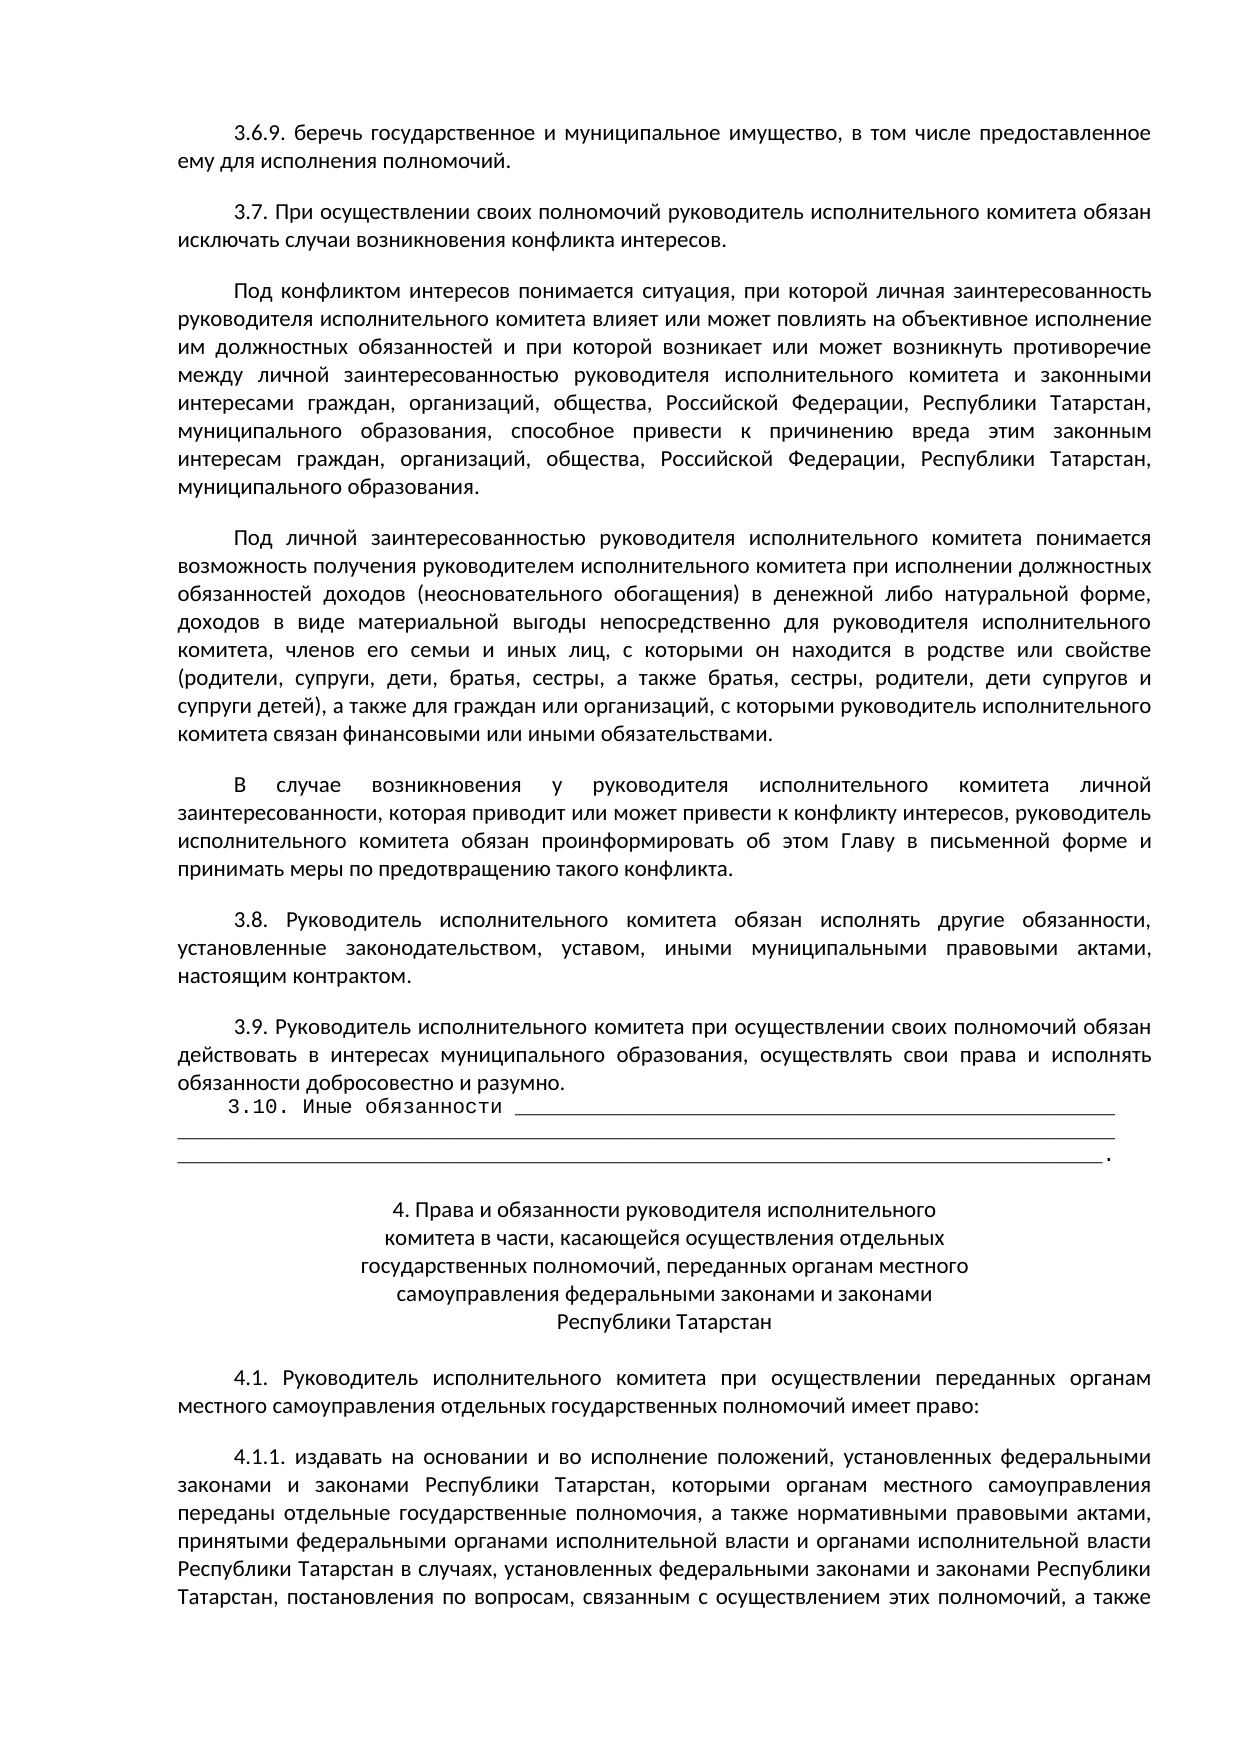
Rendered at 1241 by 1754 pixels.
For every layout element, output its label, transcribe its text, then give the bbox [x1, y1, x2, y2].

text комитета в части, касающейся осуществления отдельных [177, 1223, 1152, 1251]
text 3.10. Иные обязанности ________________________________________________ [177, 1096, 1152, 1120]
text 3.6.9. беречь государственное и муниципальное имущество, в том числе предоставленное ему для исполнения полномочий. [177, 118, 1152, 174]
text 4. Права и обязанности руководителя исполнительного [177, 1195, 1152, 1223]
text Под личной заинтересованностью руководителя исполнительного комитета понимается возможность получения руководителем исполнительного комитета при исполнении должностных обязанностей доходов (неосновательного обогащения) в денежной либо натуральной форме, доходов в виде материальной выгоды непосредственно для руководителя исполнительного комитета, членов его семьи и иных лиц, с которыми он находится в родстве или свойстве (родители, супруги, дети, братья, сестры, а также братья, сестры, родители, дети супругов и супруги детей), а также для граждан или организаций, с которыми руководитель исполнительного комитета связан финансовыми или иными обязательствами. [177, 523, 1152, 747]
text Республики Татарстан [177, 1307, 1152, 1335]
text 3.7. При осуществлении своих полномочий руководитель исполнительного комитета обязан исключать случаи возникновения конфликта интересов. [177, 197, 1152, 253]
text государственных полномочий, переданных органам местного [177, 1251, 1152, 1279]
text 3.8. Руководитель исполнительного комитета обязан исполнять другие обязанности, установленные законодательством, уставом, иными муниципальными правовыми актами, настоящим контрактом. [177, 905, 1152, 989]
text ___________________________________________________________________________ [177, 1120, 1152, 1143]
text __________________________________________________________________________. [177, 1143, 1152, 1167]
text самоуправления федеральными законами и законами [177, 1279, 1152, 1307]
text Под конфликтом интересов понимается ситуация, при которой личная заинтересованность руководителя исполнительного комитета влияет или может повлиять на объективное исполнение им должностных обязанностей и при которой возникает или может возникнуть противоречие между личной заинтересованностью руководителя исполнительного комитета и законными интересами граждан, организаций, общества, Российской Федерации, Республики Татарстан, муниципального образования, способное привести к причинению вреда этим законным интересам граждан, организаций, общества, Российской Федерации, Республики Татарстан, муниципального образования. [177, 276, 1152, 500]
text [177, 1442, 1152, 1610]
text 3.9. Руководитель исполнительного комитета при осуществлении своих полномочий обязан действовать в интересах муниципального образования, осуществлять свои права и исполнять обязанности добросовестно и разумно. [177, 1012, 1152, 1096]
text 4.1. Руководитель исполнительного комитета при осуществлении переданных органам местного самоуправления отдельных государственных полномочий имеет право: [177, 1363, 1152, 1419]
text В случае возникновения у руководителя исполнительного комитета личной заинтересованности, которая приводит или может привести к конфликту интересов, руководитель исполнительного комитета обязан проинформировать об этом Главу в письменной форме и принимать меры по предотвращению такого конфликта. [177, 770, 1152, 882]
